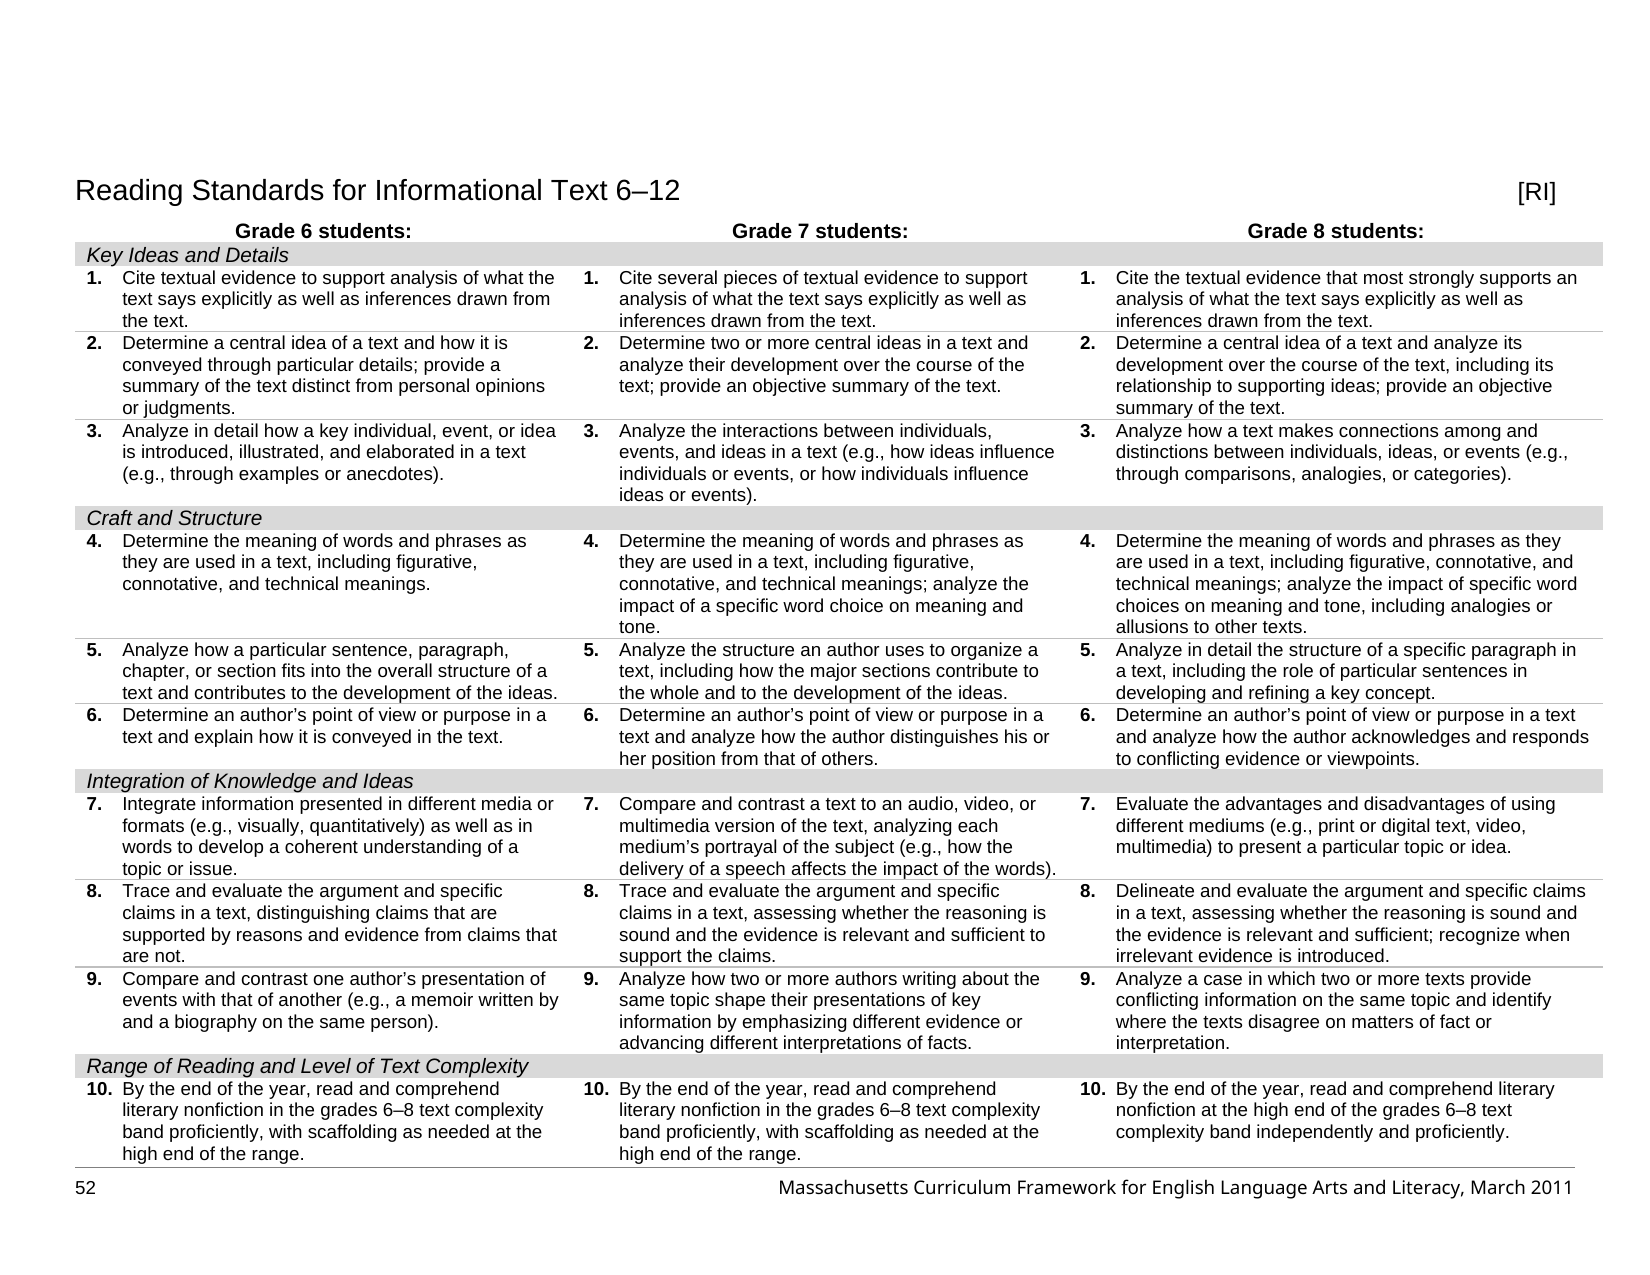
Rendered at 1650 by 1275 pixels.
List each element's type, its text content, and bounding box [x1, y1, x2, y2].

table_cell 5. Analyze the structure an author uses to organize a text, including how the major sections contribute to the whole and to the development of the ideas. [572, 639, 1069, 703]
table_cell 4. Determine the meaning of words and phrases as they are used in a text, including figurative, connotative, and technical meanings. [75, 530, 572, 637]
table_cell 1. Cite the textual evidence that most strongly supports an analysis of what the text says explicitly as well as inferences drawn from the text. [1069, 266, 1603, 331]
table_header Grade 6 students: [75, 219, 572, 242]
table_header Grade 7 students: [572, 219, 1069, 242]
table_cell 10. By the end of the year, read and comprehend literary nonfiction in the grades 6–8 text complexity band proficiently, with scaffolding as needed at the high end of the range. [75, 1078, 572, 1164]
text Reading Standards for Informational Text 6–12 [RI] [75, 172, 1575, 206]
table_cell 5. Analyze in detail the structure of a specific paragraph in a text, including the role of particular sentences in developing and refining a key concept. [1069, 639, 1603, 703]
table_cell 9. Analyze a case in which two or more texts provide conflicting information on the same topic and identify where the texts disagree on matters of fact or interpretation. [1069, 968, 1603, 1054]
table_cell 8. Trace and evaluate the argument and specific claims in a text, assessing whether the reasoning is sound and the evidence is relevant and sufficient to support the claims. [572, 880, 1069, 966]
table_cell 6. Determine an author’s point of view or purpose in a text and analyze how the author distinguishes his or her position from that of others. [572, 704, 1069, 769]
table_cell 3. Analyze in detail how a key individual, event, or idea is introduced, illustrated, and elaborated in a text (e.g., through examples or anecdotes). [75, 420, 572, 506]
table_header Grade 8 students: [1069, 219, 1603, 242]
table_cell Key Ideas and Details [75, 242, 1603, 266]
table_cell 2. Determine two or more central ideas in a text and analyze their development over the course of the text; provide an objective summary of the text. [572, 332, 1069, 418]
table_cell 9. Analyze how two or more authors writing about the same topic shape their presentations of key information by emphasizing different evidence or advancing different interpretations of facts. [572, 968, 1069, 1054]
table_cell 3. Analyze the interactions between individuals, events, and ideas in a text (e.g., how ideas influence individuals or events, or how individuals influence ideas or events). [572, 420, 1069, 506]
table_cell 10. By the end of the year, read and comprehend literary nonfiction at the high end of the grades 6–8 text complexity band independently and proficiently. [1069, 1078, 1603, 1164]
table_cell 10. By the end of the year, read and comprehend literary nonfiction in the grades 6–8 text complexity band proficiently, with scaffolding as needed at the high end of the range. [572, 1078, 1069, 1164]
table_cell Range of Reading and Level of Text Complexity [75, 1054, 1603, 1078]
table_cell 6. Determine an author’s point of view or purpose in a text and explain how it is conveyed in the text. [75, 704, 572, 769]
table_cell 1. Cite several pieces of textual evidence to support analysis of what the text says explicitly as well as inferences drawn from the text. [572, 266, 1069, 331]
table_cell 8. Trace and evaluate the argument and specific claims in a text, distinguishing claims that are supported by reasons and evidence from claims that are not. [75, 880, 572, 966]
table_cell 3. Analyze how a text makes connections among and distinctions between individuals, ideas, or events (e.g., through comparisons, analogies, or categories). [1069, 420, 1603, 506]
table_cell 7. Compare and contrast a text to an audio, video, or multimedia version of the text, analyzing each medium’s portrayal of the subject (e.g., how the delivery of a speech affects the impact of the words). [572, 793, 1069, 879]
table_cell Integration of Knowledge and Ideas [75, 769, 1603, 793]
table_cell 4. Determine the meaning of words and phrases as they are used in a text, including figurative, connotative, and technical meanings; analyze the impact of a specific word choice on meaning and tone. [572, 530, 1069, 637]
table_cell 4. Determine the meaning of words and phrases as they are used in a text, including figurative, connotative, and technical meanings; analyze the impact of specific word choices on meaning and tone, including analogies or allusions to other texts. [1069, 530, 1603, 637]
table_cell 8. Delineate and evaluate the argument and specific claims in a text, assessing whether the reasoning is sound and the evidence is relevant and sufficient; recognize when irrelevant evidence is introduced. [1069, 880, 1603, 966]
table_cell 7. Integrate information presented in different media or formats (e.g., visually, quantitatively) as well as in words to develop a coherent understanding of a topic or issue. [75, 793, 572, 879]
table_cell 2. Determine a central idea of a text and how it is conveyed through particular details; provide a summary of the text distinct from personal opinions or judgments. [75, 332, 572, 418]
table_cell 6. Determine an author’s point of view or purpose in a text and analyze how the author acknowledges and responds to conflicting evidence or viewpoints. [1069, 704, 1603, 769]
table_cell 9. Compare and contrast one author’s presentation of events with that of another (e.g., a memoir written by and a biography on the same person). [75, 968, 572, 1054]
table_cell 1. Cite textual evidence to support analysis of what the text says explicitly as well as inferences drawn from the text. [75, 266, 572, 331]
table_cell 2. Determine a central idea of a text and analyze its development over the course of the text, including its relationship to supporting ideas; provide an objective summary of the text. [1069, 332, 1603, 418]
table_cell 7. Evaluate the advantages and disadvantages of using different mediums (e.g., print or digital text, video, multimedia) to present a particular topic or idea. [1069, 793, 1603, 879]
table_cell Craft and Structure [75, 506, 1603, 530]
table_cell 5. Analyze how a particular sentence, paragraph, chapter, or section fits into the overall structure of a text and contributes to the development of the ideas. [75, 639, 572, 703]
